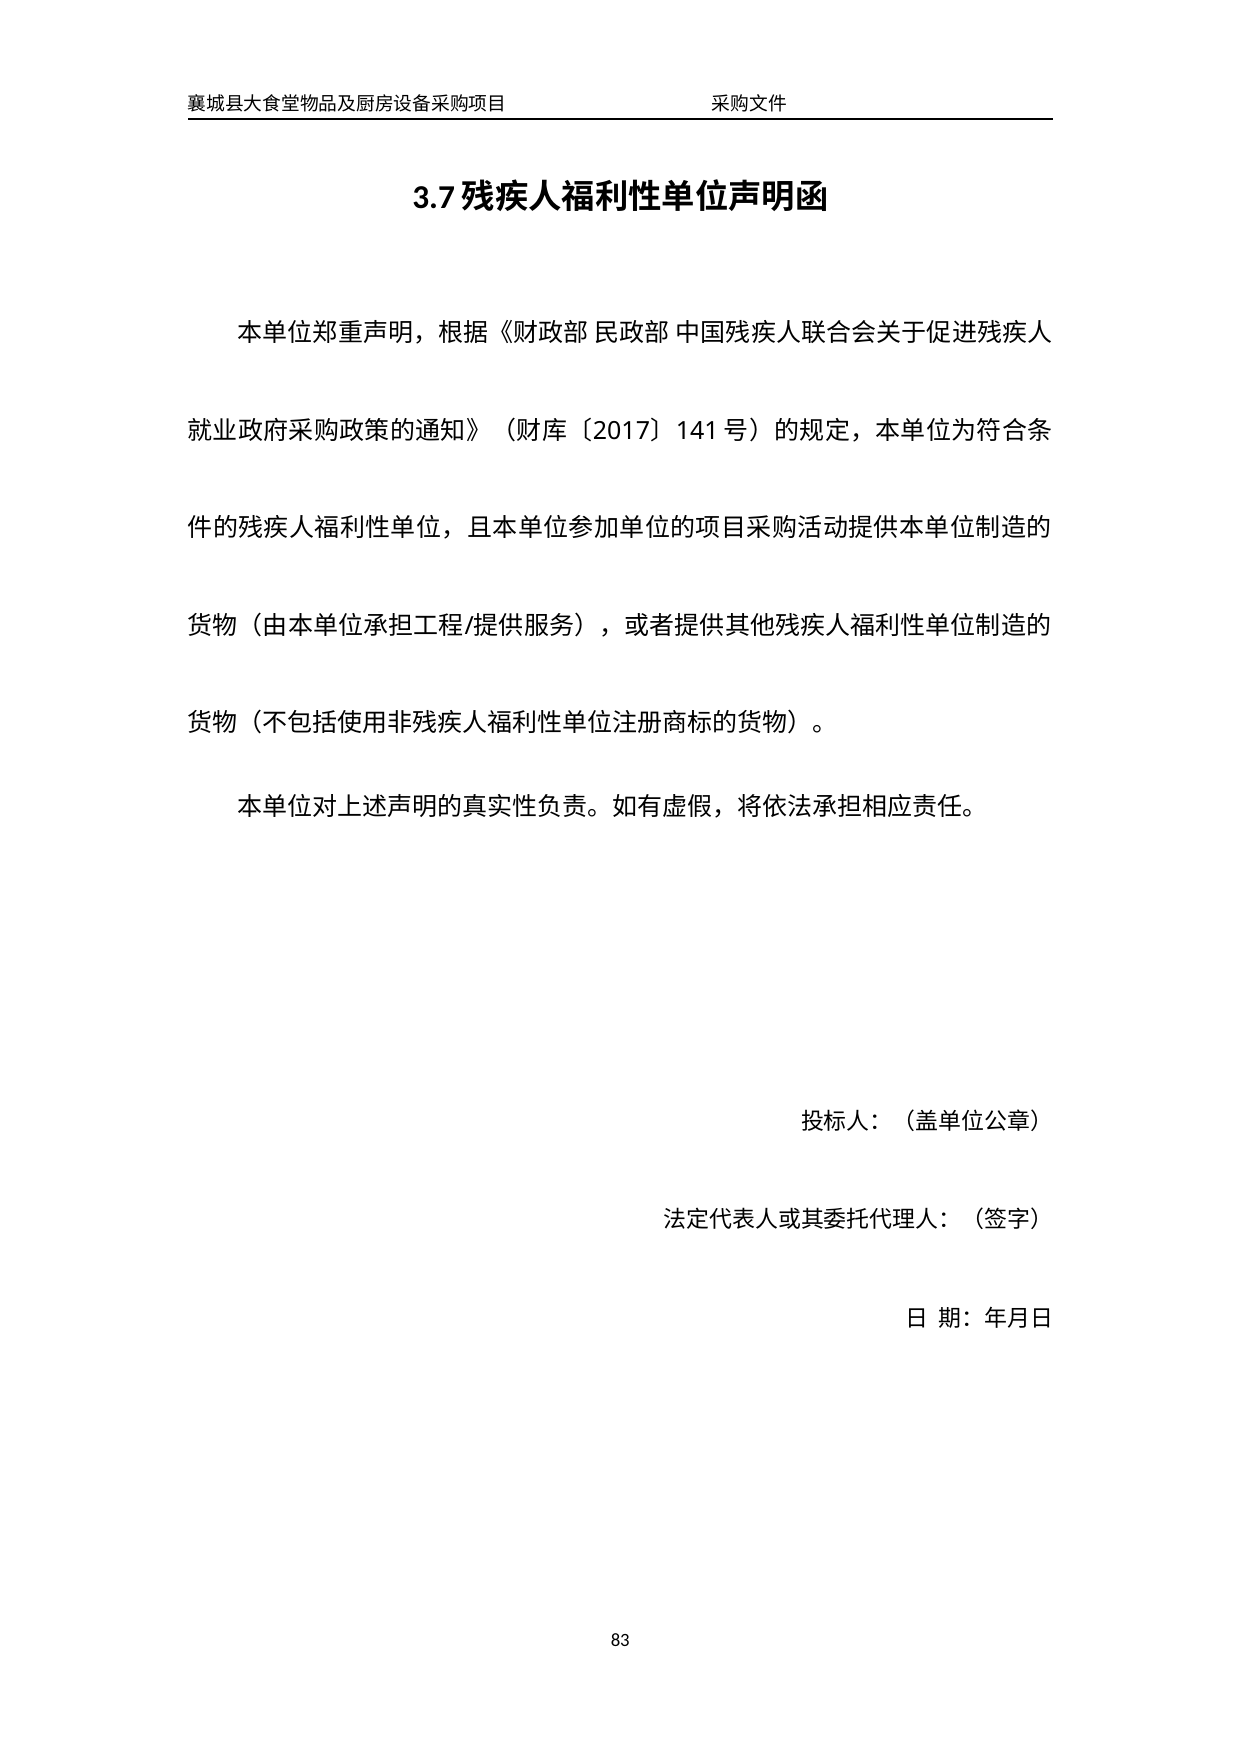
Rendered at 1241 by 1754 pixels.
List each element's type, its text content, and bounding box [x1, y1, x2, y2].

text 本单位对上述声明的真实性负责。如有虚假，将依法承担相应责任。 [187, 772, 1053, 837]
text 本单位郑重声明，根据《财政部 民政部 中国残疾人联合会关于促进残疾人就业政府采购政策的通知》（财库〔2017〕141号）的规定，本单位为符合条件的残疾人福利性单位，且本单位参加单位的项目采购活动提供本单位制造的货物（由本单位承担工程/提供服务），或者提供其他残疾人福利性单位制造的货物（不包括使用非残疾人福利性单位注册商标的货物）。 [187, 298, 1053, 753]
text 日 期：年月日 [187, 1284, 1053, 1349]
text 法定代表人或其委托代理人：（签字） [187, 1185, 1053, 1250]
text 投标人：（盖单位公章） [187, 1087, 1053, 1152]
text 3.7残疾人福利性单位声明函 [187, 162, 1053, 227]
